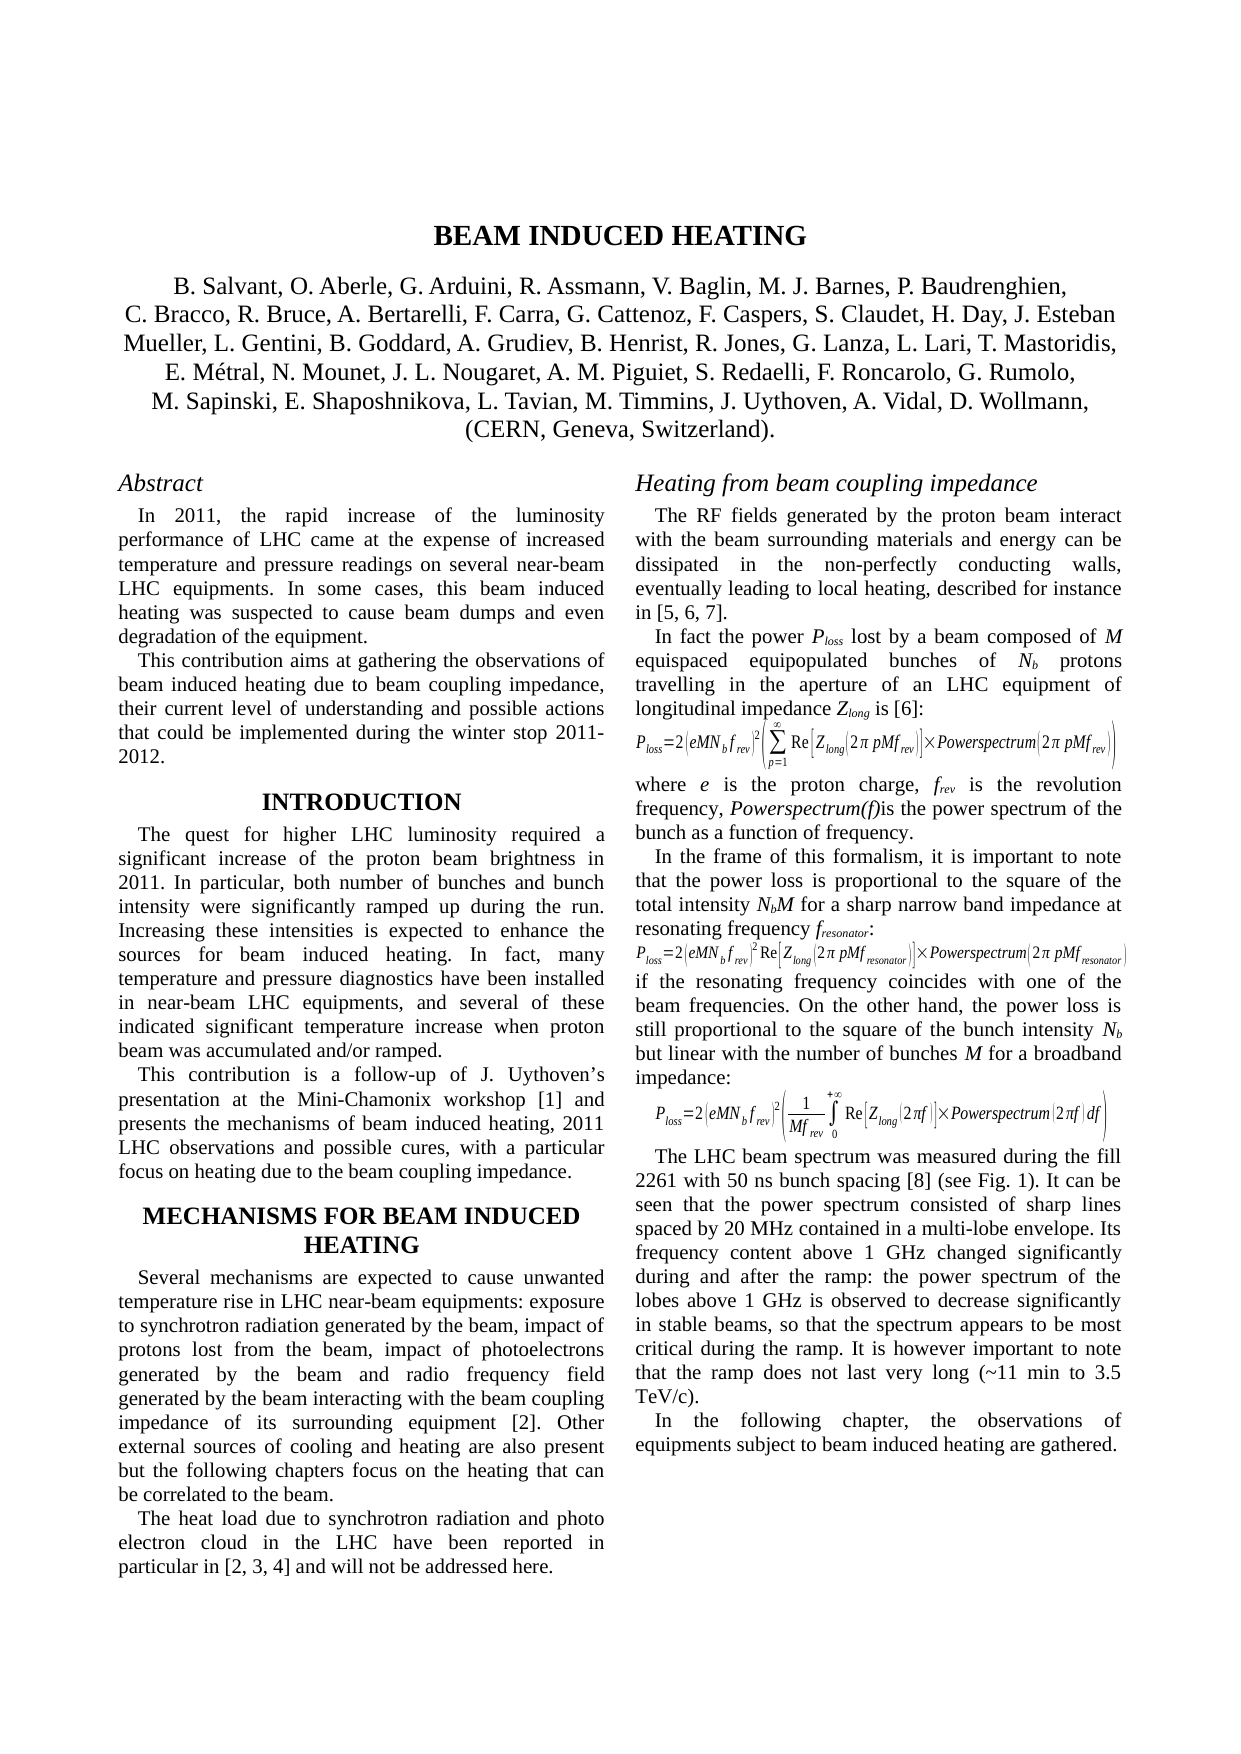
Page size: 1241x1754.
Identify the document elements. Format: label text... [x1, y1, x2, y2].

subtitle Heating from beam coupling impedance [635, 468, 1122, 497]
text In 2011, the rapid increase of the luminosity performance of LHC came at the expense of increased temperature and pressure readings on several near-beam LHC equipments. In some cases, this beam induced heating was suspected to cause beam dumps and even degradation of the equipment. [118, 503, 605, 648]
text In the following chapter, the observations of equipments subject to beam induced heating are gathered. [635, 1408, 1122, 1456]
text The LHC beam spectrum was measured during the fill 2261 with 50 ns bunch spacing [8] (see Fig. 1). It can be seen that the power spectrum consisted of sharp lines spaced by 20 MHz contained in a multi-lobe envelope. Its frequency content above 1 GHz changed significantly during and after the ramp: the power spectrum of the lobes above 1 GHz is observed to decrease significantly in stable beams, so that the spectrum appears to be most critical during the ramp. It is however important to note that the ramp does not last very long (~11 min to 3.5 TeV/c). [635, 1144, 1122, 1408]
text The quest for higher LHC luminosity required a significant increase of the proton beam brightness in 2011. In particular, both number of bunches and bunch intensity were significantly ramped up during the run. Increasing these intensities is expected to enhance the sources for beam induced heating. In fact, many temperature and pressure diagnostics have been installed in near-beam LHC equipments, and several of these indicated significant temperature increase when proton beam was accumulated and/or ramped. [118, 822, 605, 1062]
text if the resonating frequency coincides with one of the beam frequencies. On the other hand, the power loss is still proportional to the square of the bunch intensity Nb but linear with the number of bunches M for a broadband impedance: [635, 940, 1122, 1089]
text This contribution is a follow-up of J. Uythoven’s presentation at the Mini-Chamonix workshop [1] and presents the mechanisms of beam induced heating, 2011 LHC observations and possible cures, with a particular focus on heating due to the beam coupling impedance. [118, 1062, 605, 1183]
list B. Salvant, O. Aberle, G. Arduini, R. Assmann, V. Baglin, M. J. Barnes, P. Baudrenghien, C. Bracco, R. Bruce, A. Bertarelli, F. Carra, G. Cattenoz, F. Caspers, S. Claudet, H. Day, J. Esteban Mueller, L. Gentini, B. Goddard, A. Grudiev, B. Henrist, R. Jones, G. Lanza, L. Lari, T. Mastoridis, E. Métral, N. Mounet, J. L. Nougaret, A. M. Piguiet, S. Redaelli, F. Roncarolo, G. Rumolo, M. Sapinski, E. Shaposhnikova, L. Tavian, M. Timmins, J. Uythoven, A. Vidal, D. Wollmann, (CERN, Geneva, Switzerland). [118, 271, 1122, 443]
text where e is the proton charge, frev is the revolution frequency, Powerspectrum(f)is the power spectrum of the bunch as a function of frequency. [635, 720, 1122, 844]
subtitle INTRODUCTION [118, 787, 605, 816]
subtitle Beam induced heating [118, 218, 1122, 252]
subtitle Mechanisms for beam induced heating [118, 1201, 605, 1259]
text In fact the power Ploss lost by a beam composed of M equispaced equipopulated bunches of Nb protons travelling in the aperture of an LHC equipment of longitudinal impedance Zlong is [6]: [635, 624, 1122, 720]
subtitle Abstract [118, 468, 605, 497]
text Several mechanisms are expected to cause unwanted temperature rise in LHC near-beam equipments: exposure to synchrotron radiation generated by the beam, impact of protons lost from the beam, impact of photoelectrons generated by the beam and radio frequency field generated by the beam interacting with the beam coupling impedance of its surrounding equipment [2]. Other external sources of cooling and heating are also present but the following chapters focus on the heating that can be correlated to the beam. [118, 1265, 605, 1506]
text The RF fields generated by the proton beam interact with the beam surrounding materials and energy can be dissipated in the non-perfectly conducting walls, eventually leading to local heating, described for instance in [5, 6, 7]. [635, 503, 1122, 624]
text The heat load due to synchrotron radiation and photo electron cloud in the LHC have been reported in particular in [2, 3, 4] and will not be addressed here. [118, 1506, 605, 1578]
text This contribution aims at gathering the observations of beam induced heating due to beam coupling impedance, their current level of understanding and possible actions that could be implemented during the winter stop 2011-2012. [118, 648, 605, 768]
text In the frame of this formalism, it is important to note that the power loss is proportional to the square of the total intensity NbM for a sharp narrow band impedance at resonating frequency fresonator: [635, 844, 1122, 940]
